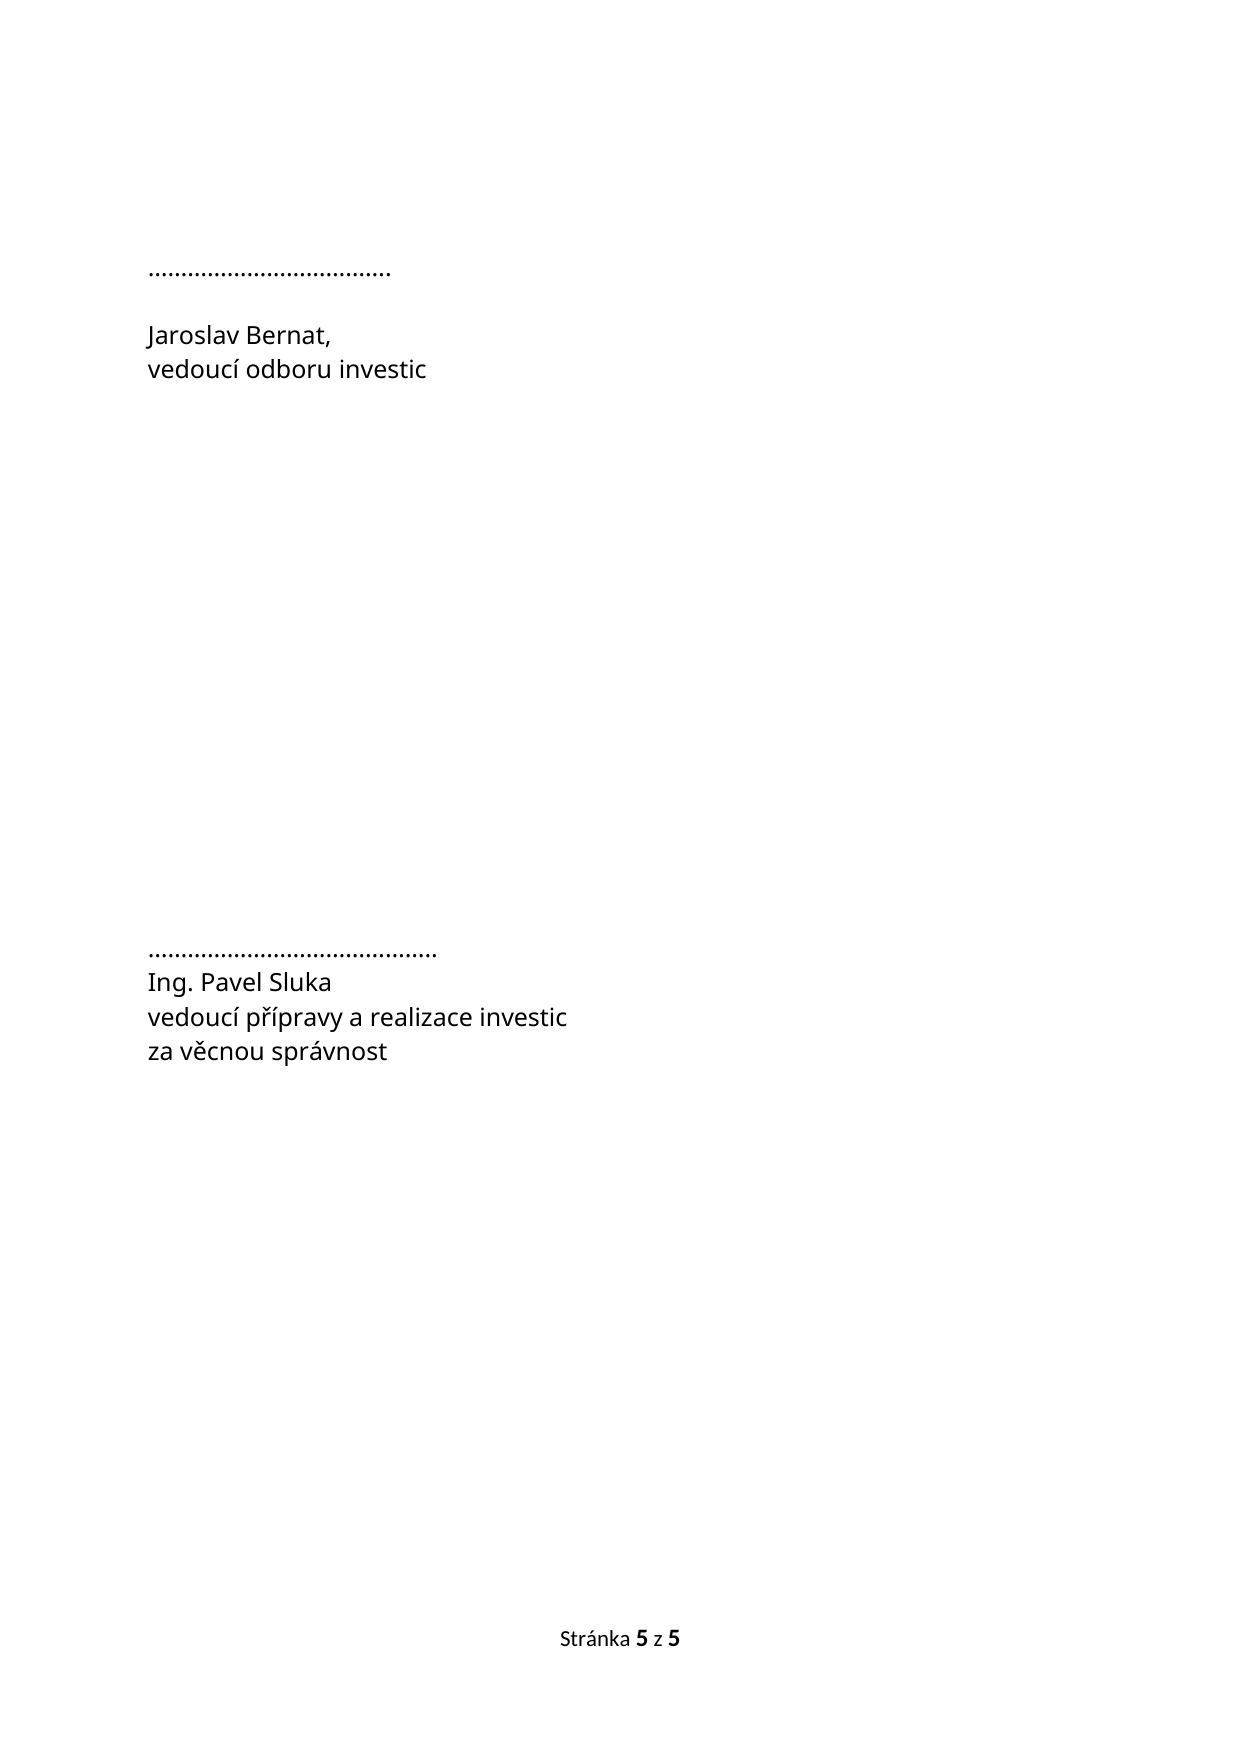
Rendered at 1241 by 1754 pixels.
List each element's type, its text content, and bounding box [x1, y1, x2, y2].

text ………………………………. [148, 250, 1093, 284]
text Ing. Pavel Sluka [148, 965, 1093, 999]
text vedoucí přípravy a realizace investic [148, 999, 1093, 1033]
text za věcnou správnost [148, 1033, 1093, 1067]
text Jaroslav Bernat, [148, 318, 1093, 352]
text vedoucí odboru investic [148, 352, 1093, 386]
text …………………………………….. [148, 931, 1093, 965]
